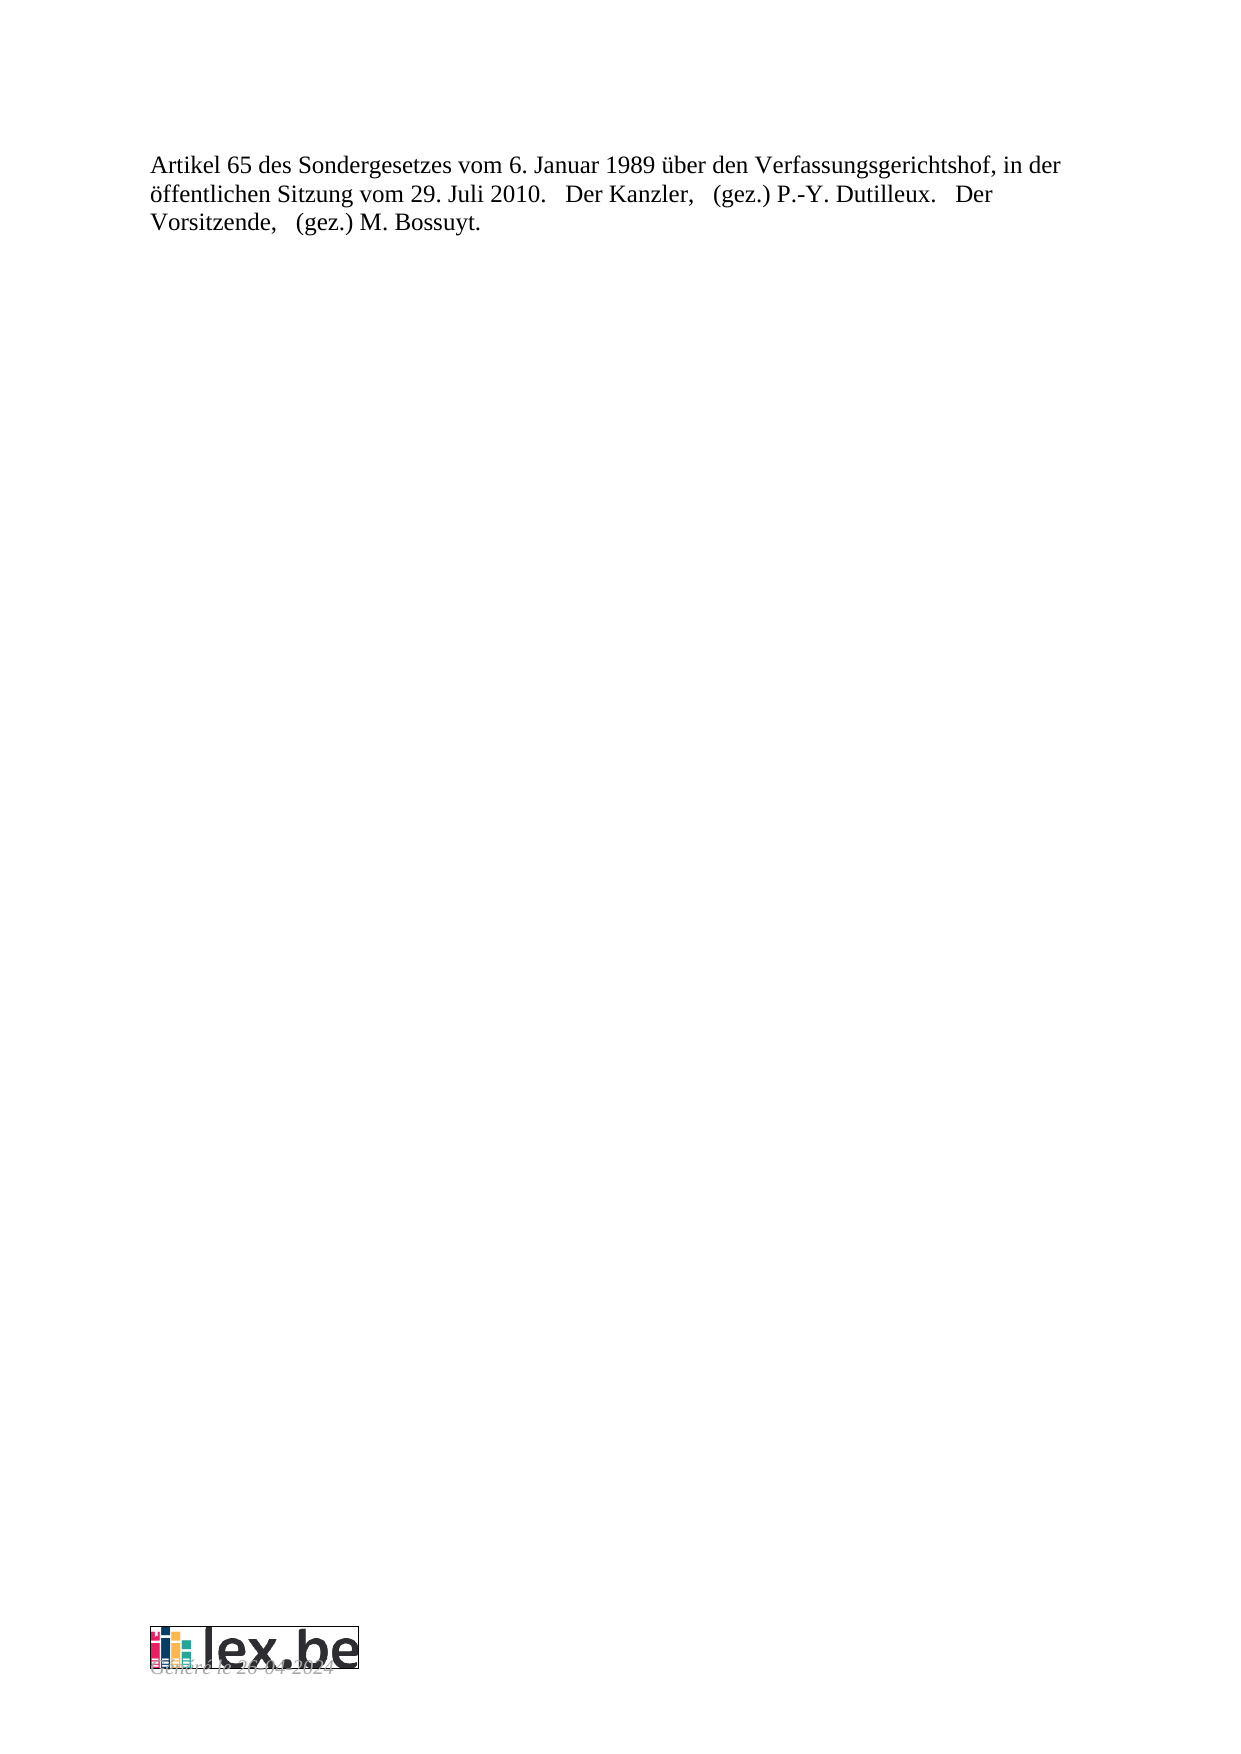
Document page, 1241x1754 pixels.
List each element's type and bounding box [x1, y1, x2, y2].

picture [151, 1627, 358, 1668]
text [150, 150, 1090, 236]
